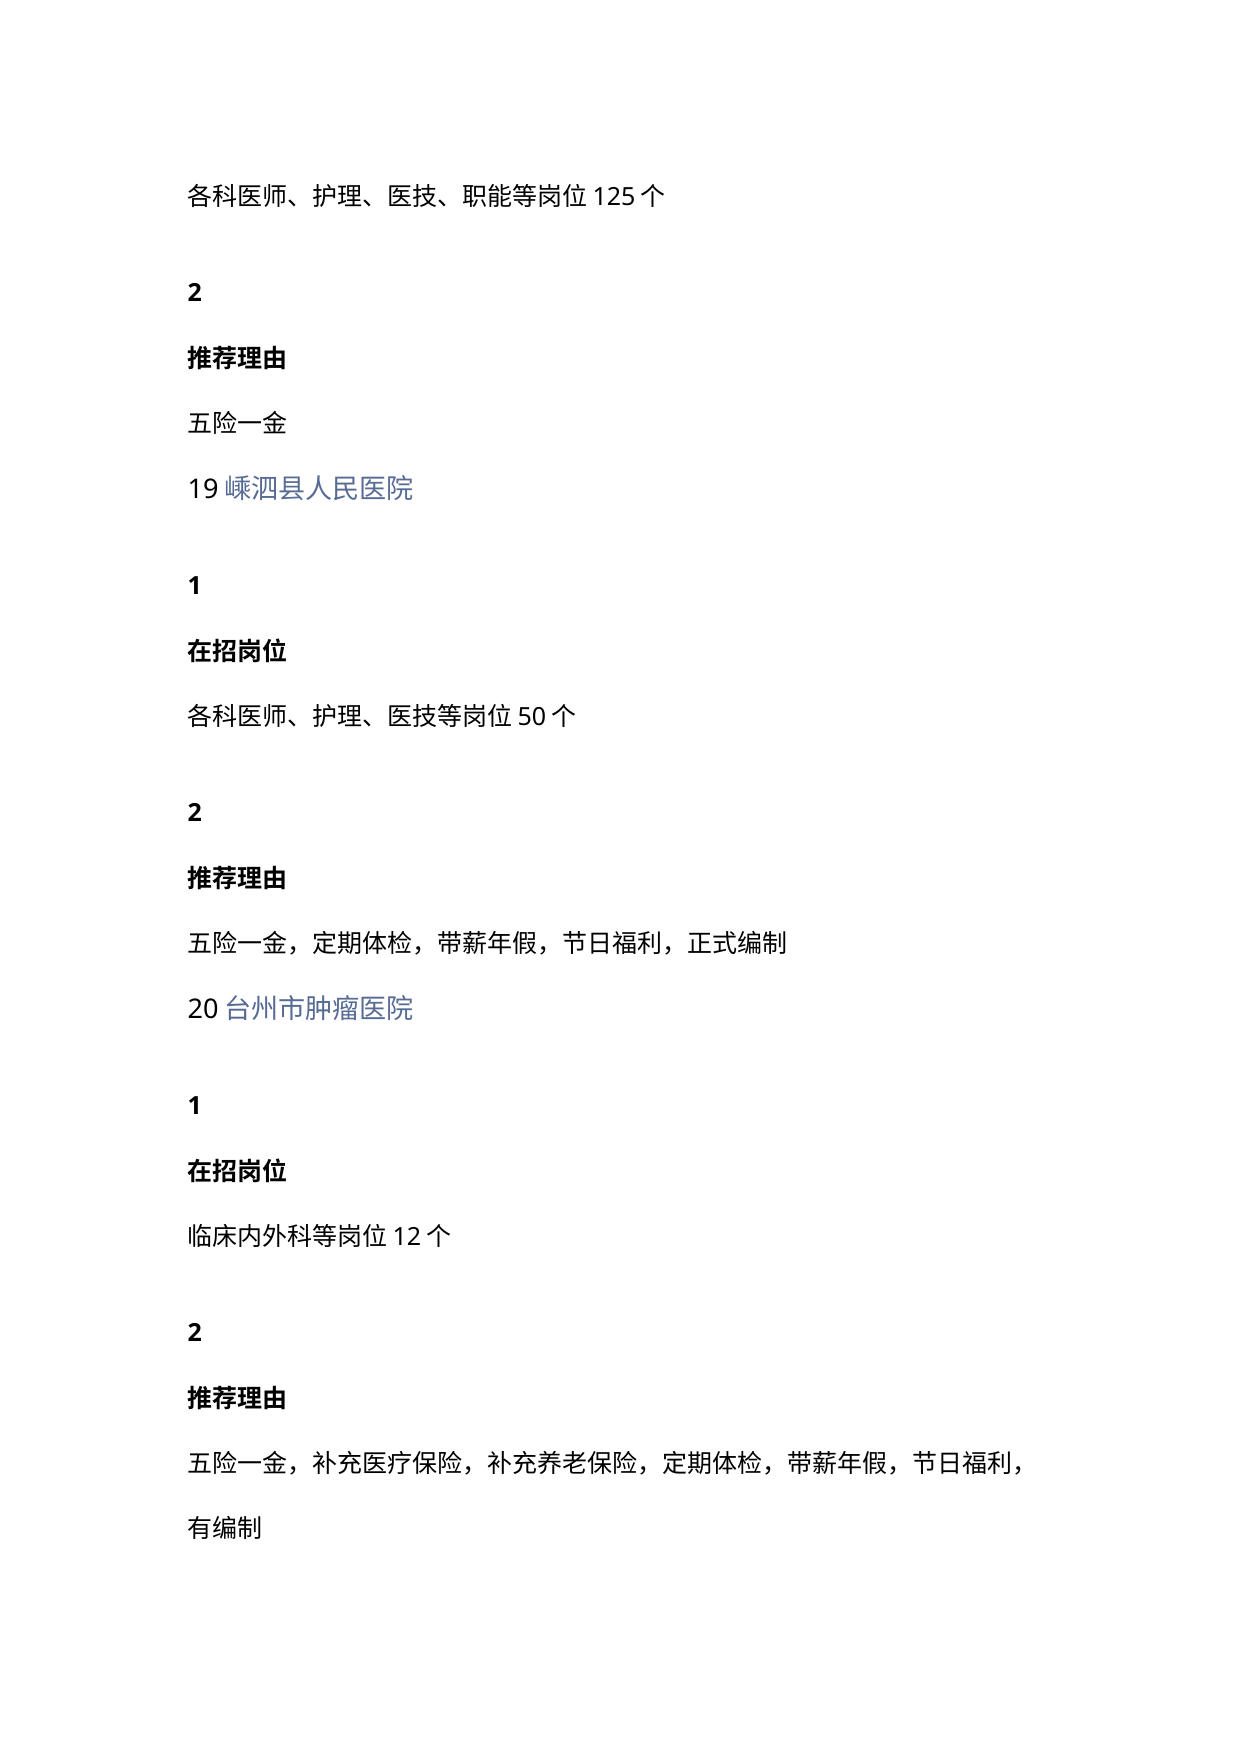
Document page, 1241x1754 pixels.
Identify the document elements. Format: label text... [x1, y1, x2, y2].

text 推荐理由 [187, 1364, 1053, 1429]
text 五险一金，补充医疗保险，补充养老保险，定期体检，带薪年假，节日福利，有编制 [187, 1429, 1053, 1559]
text 2 [187, 1299, 1053, 1364]
text 各科医师、护理、医技、职能等岗位125个 [187, 162, 1053, 227]
text 五险一金，定期体检，带薪年假，节日福利，正式编制 [187, 909, 1053, 974]
text 1 [187, 1072, 1053, 1137]
text 五险一金 [187, 389, 1053, 454]
text 临床内外科等岗位12个 [187, 1202, 1053, 1267]
text 在招岗位 [187, 617, 1053, 682]
text 2 [187, 779, 1053, 844]
text 20台州市肿瘤医院 [187, 974, 1053, 1039]
text 19嵊泗县人民医院 [187, 454, 1053, 519]
text 推荐理由 [187, 324, 1053, 389]
text 在招岗位 [187, 1137, 1053, 1202]
text 1 [187, 552, 1053, 617]
text 2 [187, 259, 1053, 324]
text 推荐理由 [187, 844, 1053, 909]
text 各科医师、护理、医技等岗位50个 [187, 682, 1053, 747]
